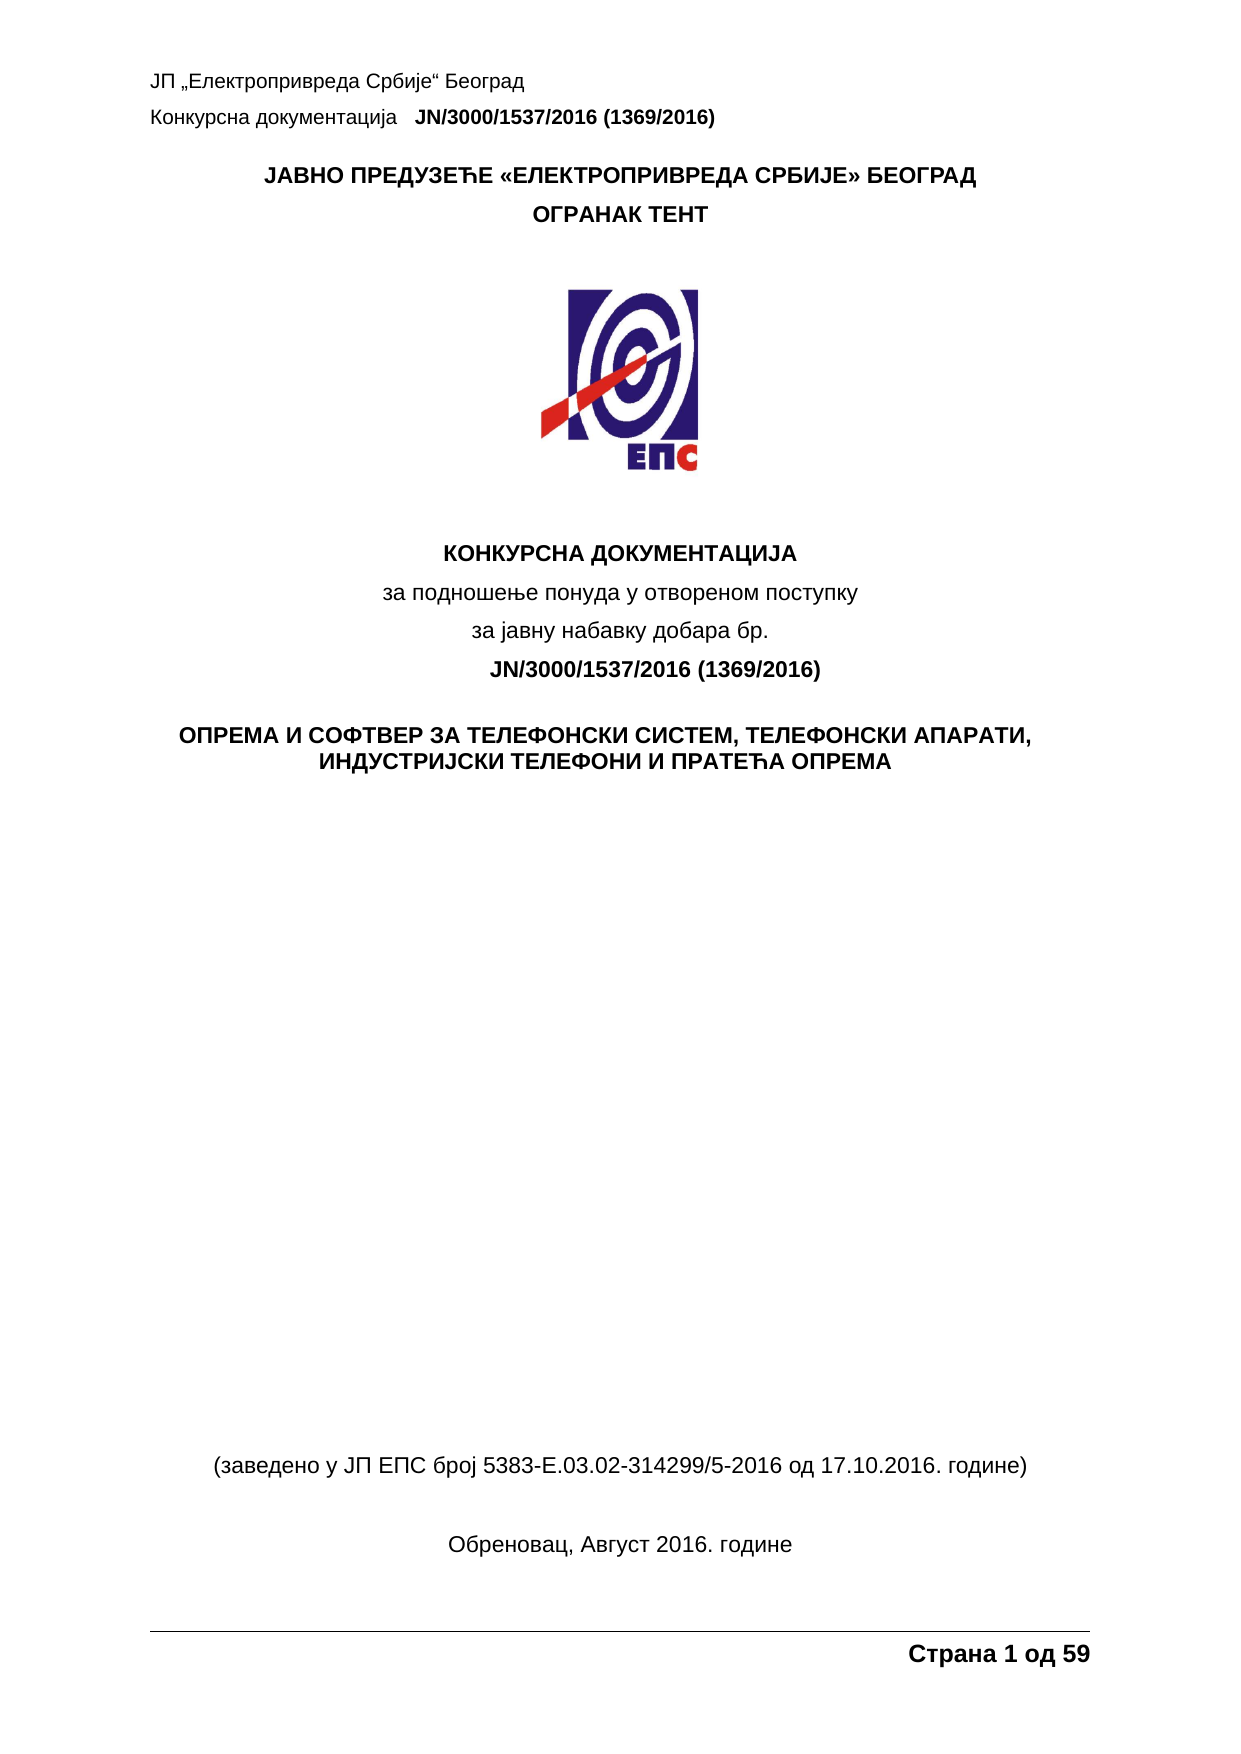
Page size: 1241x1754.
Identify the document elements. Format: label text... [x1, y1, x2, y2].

picture [521, 279, 719, 489]
text Обреновац, Август 2016. године [150, 1531, 1090, 1557]
text ОПРЕМА И СОФТВЕР ЗА ТЕЛЕФОНСКИ СИСТЕМ, ТЕЛЕФОНСКИ АПАРАТИ, ИНДУСТРИЈСКИ ТЕЛЕФОНИ И ПРАТЕЋА ОПРЕМА [150, 722, 1061, 774]
text JN/3000/1537/2016 (1369/2016) [150, 656, 1090, 683]
text КОНКУРСНА ДОКУМЕНТАЦИЈА [150, 540, 1090, 566]
text ЈАВНО ПРЕДУЗЕЋЕ «ЕЛЕКТРОПРИВРЕДА СРБИЈЕ» БЕОГРАД [150, 162, 1090, 189]
text ОГРАНАК ТЕНТ [150, 201, 1090, 228]
text (заведено у ЈП ЕПС број 5383-E.03.02-314299/5-2016 од 17.10.2016. године) [150, 1452, 1090, 1478]
text за јавну набавку добара бр. [150, 617, 1090, 644]
text за подношење понуда у oтвореном поступку [150, 579, 1090, 605]
